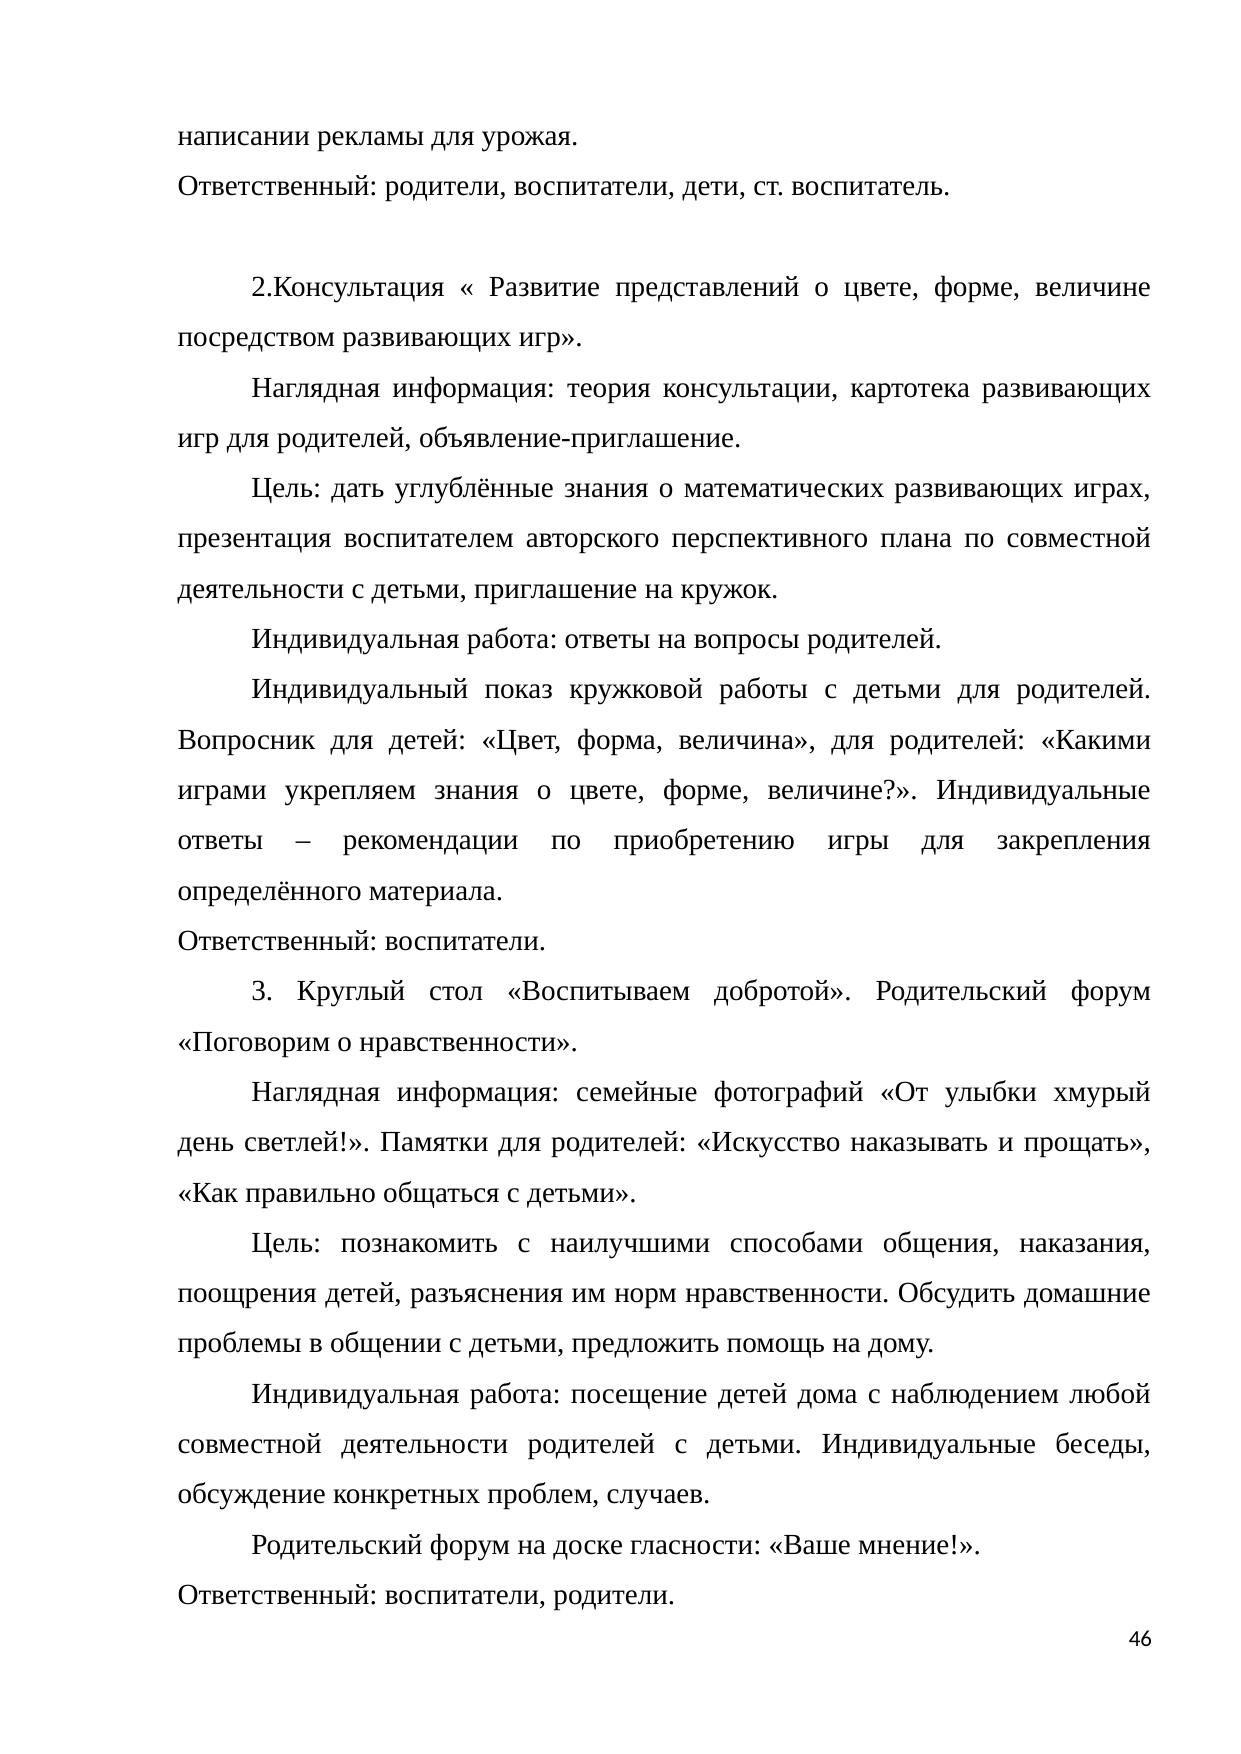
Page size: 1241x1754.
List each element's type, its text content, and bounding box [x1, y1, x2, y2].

text Ответственный: воспитатели, родители. [177, 1577, 1152, 1611]
text Наглядная информация: теория консультации, картотека развивающих игр для родителей, объявление-приглашение. [177, 370, 1152, 453]
text 3. Круглый стол «Воспитываем добротой». Родительский форум «Поговорим о нравственности». [177, 973, 1152, 1057]
text 2.Консультация « Развитие представлений о цвете, форме, величине посредством развивающих игр». [177, 269, 1152, 353]
text Наглядная информация: семейные фотографий «От улыбки хмурый день светлей!». Памятки для родителей: «Искусство наказывать и прощать», «Как правильно общаться с детьми». [177, 1074, 1152, 1208]
text Цель: познакомить с наилучшими способами общения, наказания, поощрения детей, разъяснения им норм нравственности. Обсудить домашние проблемы в общении с детьми, предложить помощь на дому. [177, 1225, 1152, 1359]
text Индивидуальная работа: посещение детей дома с наблюдением любой совместной деятельности родителей с детьми. Индивидуальные беседы, обсуждение конкретных проблем, случаев. [177, 1376, 1152, 1510]
text Индивидуальная работа: ответы на вопросы родителей. [177, 621, 1152, 655]
text Ответственный: воспитатели. [177, 923, 1152, 957]
text Родительский форум на доске гласности: «Ваше мнение!». [177, 1527, 1152, 1560]
text Ответственный: родители, воспитатели, дети, ст. воспитатель. [177, 168, 1152, 202]
text Индивидуальный показ кружковой работы с детьми для родителей. Вопросник для детей: «Цвет, форма, величина», для родителей: «Какими играми укрепляем знания о цвете, форме, величине?». Индивидуальные ответы – рекомендации по приобретению игры для закрепления определённого материала. [177, 672, 1152, 906]
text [177, 118, 1152, 152]
text Цель: дать углублённые знания о математических развивающих играх, презентация воспитателем авторского перспективного плана по совместной деятельности с детьми, приглашение на кружок. [177, 470, 1152, 604]
